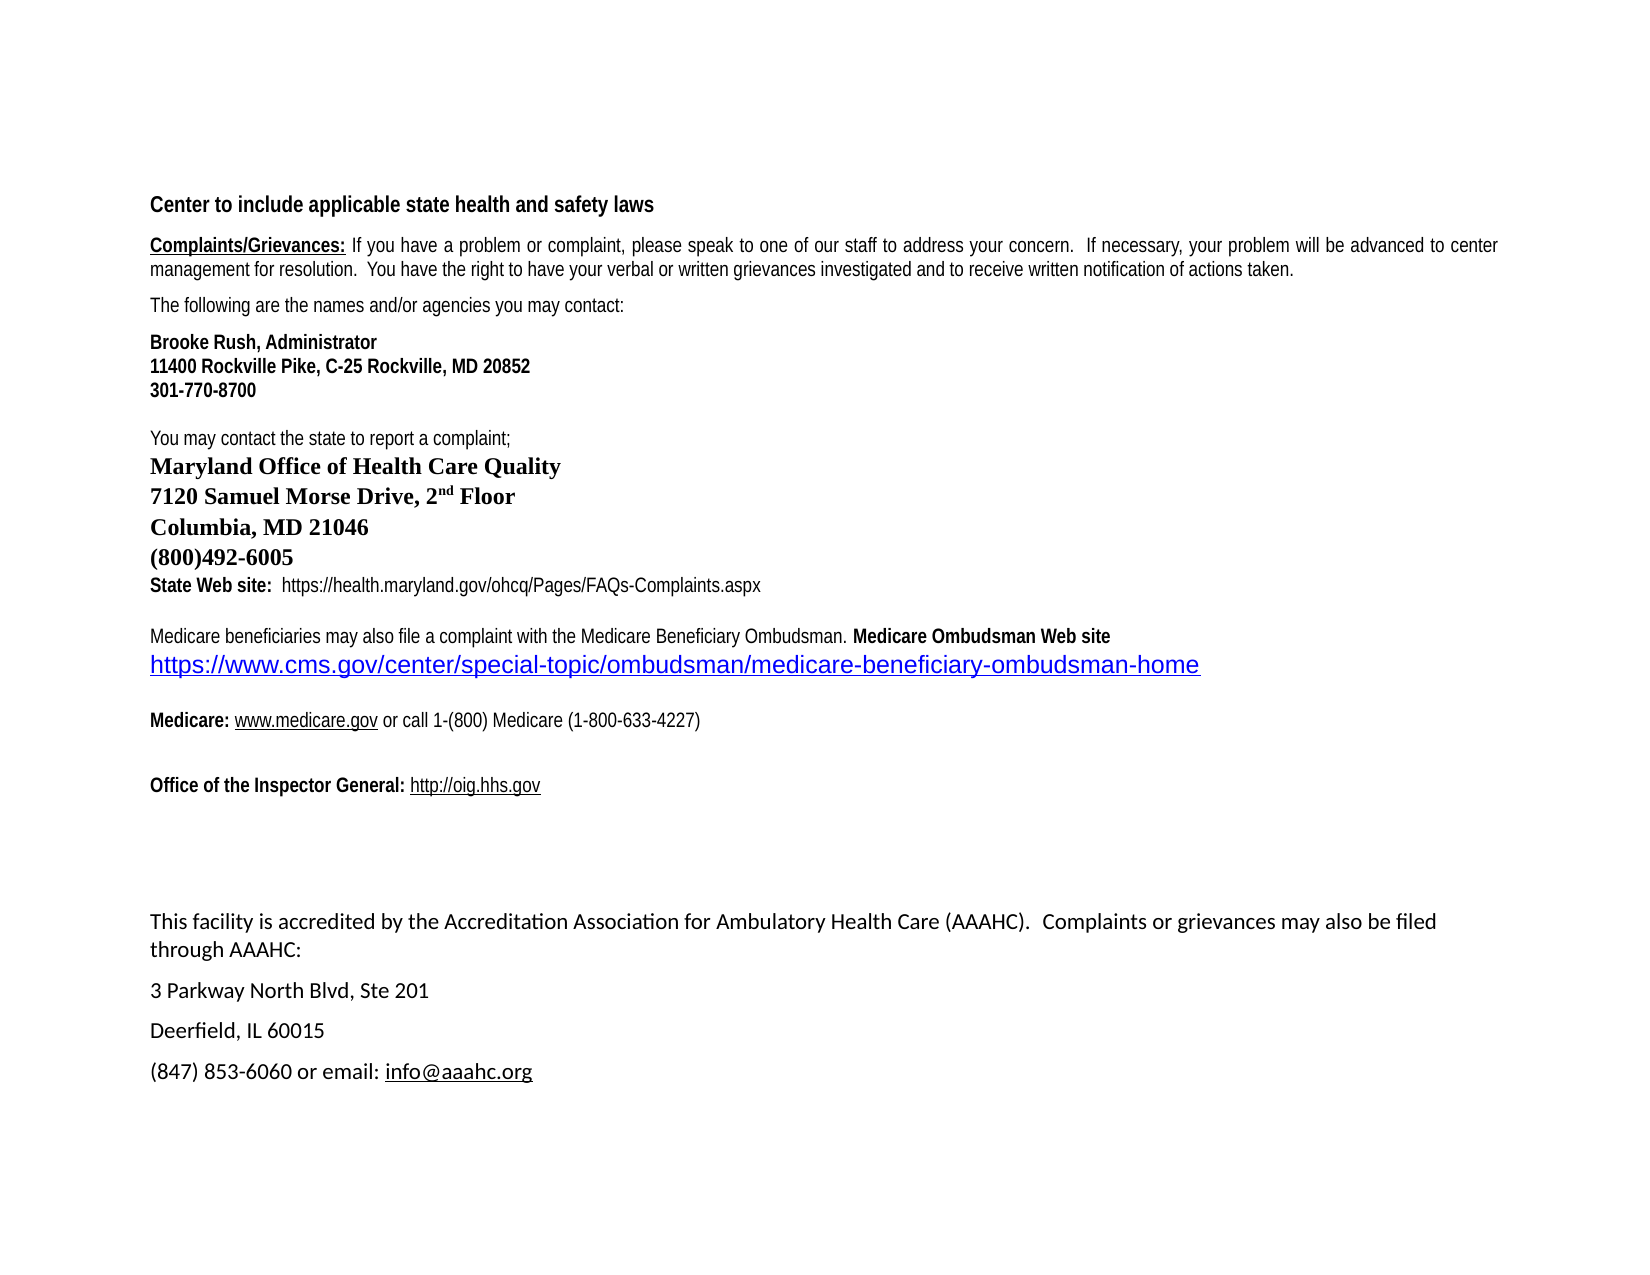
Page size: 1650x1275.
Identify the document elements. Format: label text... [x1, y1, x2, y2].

text Medicare beneficiaries may also file a complaint with the Medicare Beneficiary Ombudsman. Medicare Ombudsman Web site [150, 624, 1500, 648]
text Deerfield, IL 60015 [150, 1016, 1500, 1044]
text (800)492-6005 [150, 543, 1500, 571]
text Center to include applicable state health and safety laws [150, 191, 1500, 218]
text State Web site: https://health.maryland.gov/ohcq/Pages/FAQs-Complaints.aspx [150, 573, 1500, 597]
text Medicare: www.medicare.gov or call 1-(800) Medicare (1-800-633-4227) [150, 708, 1500, 732]
text Maryland Office of Health Care Quality [150, 452, 1500, 479]
text 7120 Samuel Morse Drive, 2nd Floor [150, 482, 1500, 510]
text 3 Parkway North Blvd, Ste 201 [150, 976, 1500, 1004]
text Office of the Inspector General: http://oig.hhs.gov [150, 773, 1500, 797]
text https://www.cms.gov/center/special-topic/ombudsman/medicare-beneficiary-ombudsman-home [150, 650, 1500, 679]
text This facility is accredited by the Accreditation Association for Ambulatory Health Care (AAAHC). Complaints or grievances may also be filed through AAAHC: [150, 907, 1500, 963]
text 11400 Rockville Pike, C-25 Rockville, MD 20852 [150, 354, 1500, 378]
text You may contact the state to report a complaint; [150, 426, 1500, 449]
text Columbia, MD 21046 [150, 513, 1500, 540]
text (847) 853-6060 or email: info@aaahc.org [150, 1057, 1500, 1085]
text 301-770-8700 [150, 378, 1500, 402]
text Complaints/Grievances: If you have a problem or complaint, please speak to one of our staff to address your concern. If necessary, your problem will be advanced to center management for resolution. You have the right to have your verbal or written grievances investigated and to receive written notification of actions taken. [150, 233, 1500, 281]
text The following are the names and/or agencies you may contact: [150, 293, 1500, 317]
text Brooke Rush, Administrator [150, 330, 1500, 354]
